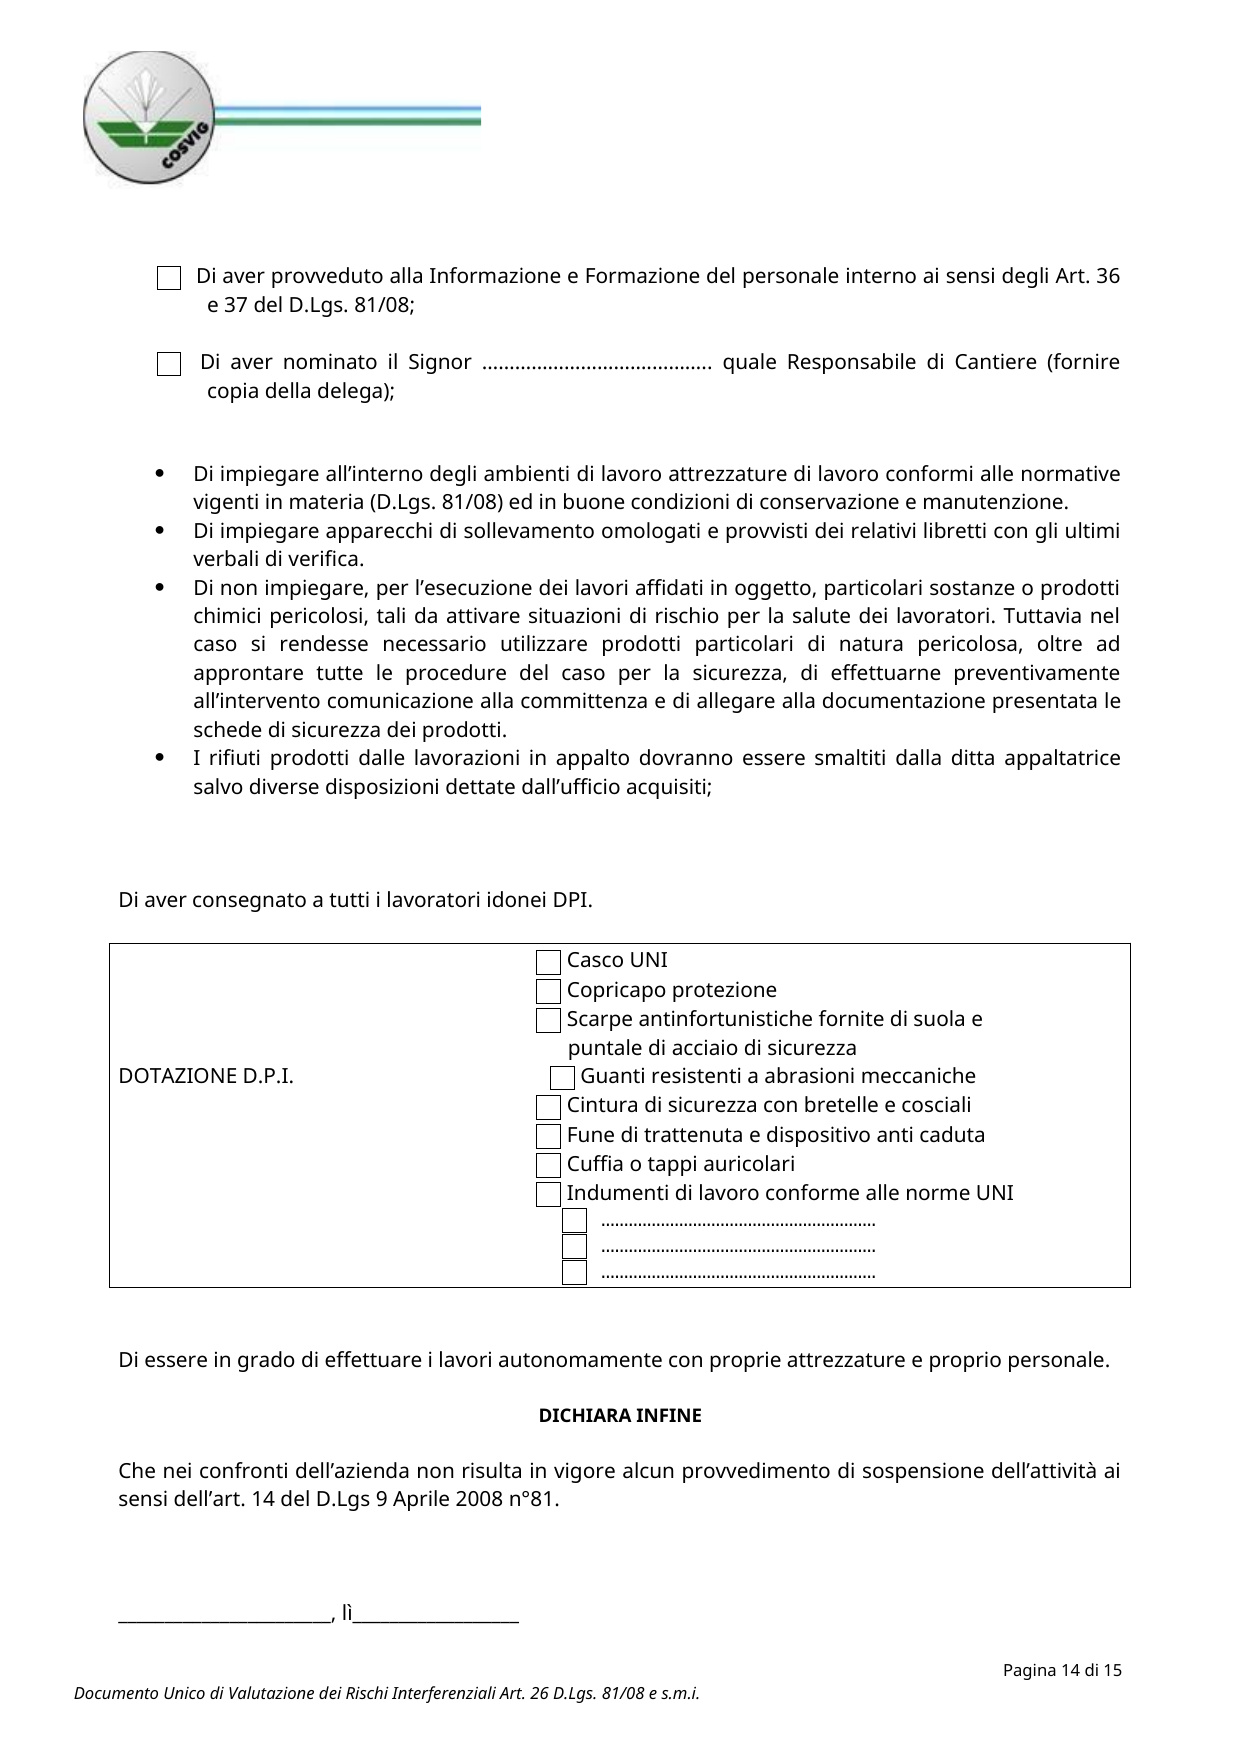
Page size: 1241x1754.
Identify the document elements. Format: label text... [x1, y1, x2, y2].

text Che nei confronti dell’azienda non risulta in vigore alcun provvedimento di sospensione dell’attività ai sensi dell’art. 14 del D.Lgs 9 Aprile 2008 n°81. [118, 1456, 1122, 1513]
text Fune di trattenuta e dispositivo anti caduta [118, 1120, 1122, 1149]
text Copricapo protezione [118, 975, 1122, 1004]
text …………………………………………………… [110, 1256, 1130, 1287]
text DOTAZIONE D.P.I. Guanti resistenti a abrasioni meccaniche [118, 1061, 1122, 1091]
text Di essere in grado di effettuare i lavori autonomamente con proprie attrezzature e proprio personale. [118, 1345, 1122, 1373]
list Di non impiegare, per l’esecuzione dei lavori affidati in oggetto, particolari sostanze o prodotti chimici pericolosi, tali da attivare situazioni di rischio per la salute dei lavoratori. Tuttavia nel caso si rendesse necessario utilizzare prodotti particolari di natura pericolosa, oltre ad approntare tutte le procedure del caso per la sicurezza, di effettuarne preventivamente all’intervento comunicazione alla committenza e di allegare alla documentazione presentata le schede di sicurezza dei prodotti. [156, 573, 1122, 743]
text Cintura di sicurezza con bretelle e cosciali [118, 1091, 1122, 1120]
text DICHIARA INFINE [118, 1402, 1122, 1427]
list I rifiuti prodotti dalle lavorazioni in appalto dovranno essere smaltiti dalla ditta appaltatrice salvo diverse disposizioni dettate dall’ufficio acquisiti; [156, 743, 1122, 800]
text Cuffia o tappi auricolari [118, 1149, 1122, 1178]
text Indumenti di lavoro conforme alle norme UNI [118, 1178, 1122, 1207]
list Di impiegare apparecchi di sollevamento omologati e provvisti dei relativi libretti con gli ultimi verbali di verifica. [156, 516, 1122, 573]
text …………………………………………………… [118, 1233, 1122, 1256]
text Casco UNI [110, 944, 1130, 975]
text _______________________, lì__________________ [118, 1598, 1122, 1627]
text Di aver provveduto alla Informazione e Formazione del personale interno ai sensi degli Art. 36 e 37 del D.Lgs. 81/08; [156, 261, 1122, 319]
list Di impiegare all’interno degli ambienti di lavoro attrezzature di lavoro conformi alle normative vigenti in materia (D.Lgs. 81/08) ed in buone condizioni di conservazione e manutenzione. [156, 459, 1122, 516]
text puntale di acciaio di sicurezza [118, 1033, 1122, 1061]
text Di aver consegnato a tutti i lavoratori idonei DPI. [118, 886, 1122, 914]
text Di aver nominato il Signor ………………………….……….. quale Responsabile di Cantiere (fornire copia della delega); [156, 347, 1122, 405]
picture [83, 51, 482, 197]
text …………………………………………………… [118, 1207, 1122, 1233]
text Scarpe antinfortunistiche fornite di suola e [118, 1004, 1122, 1033]
